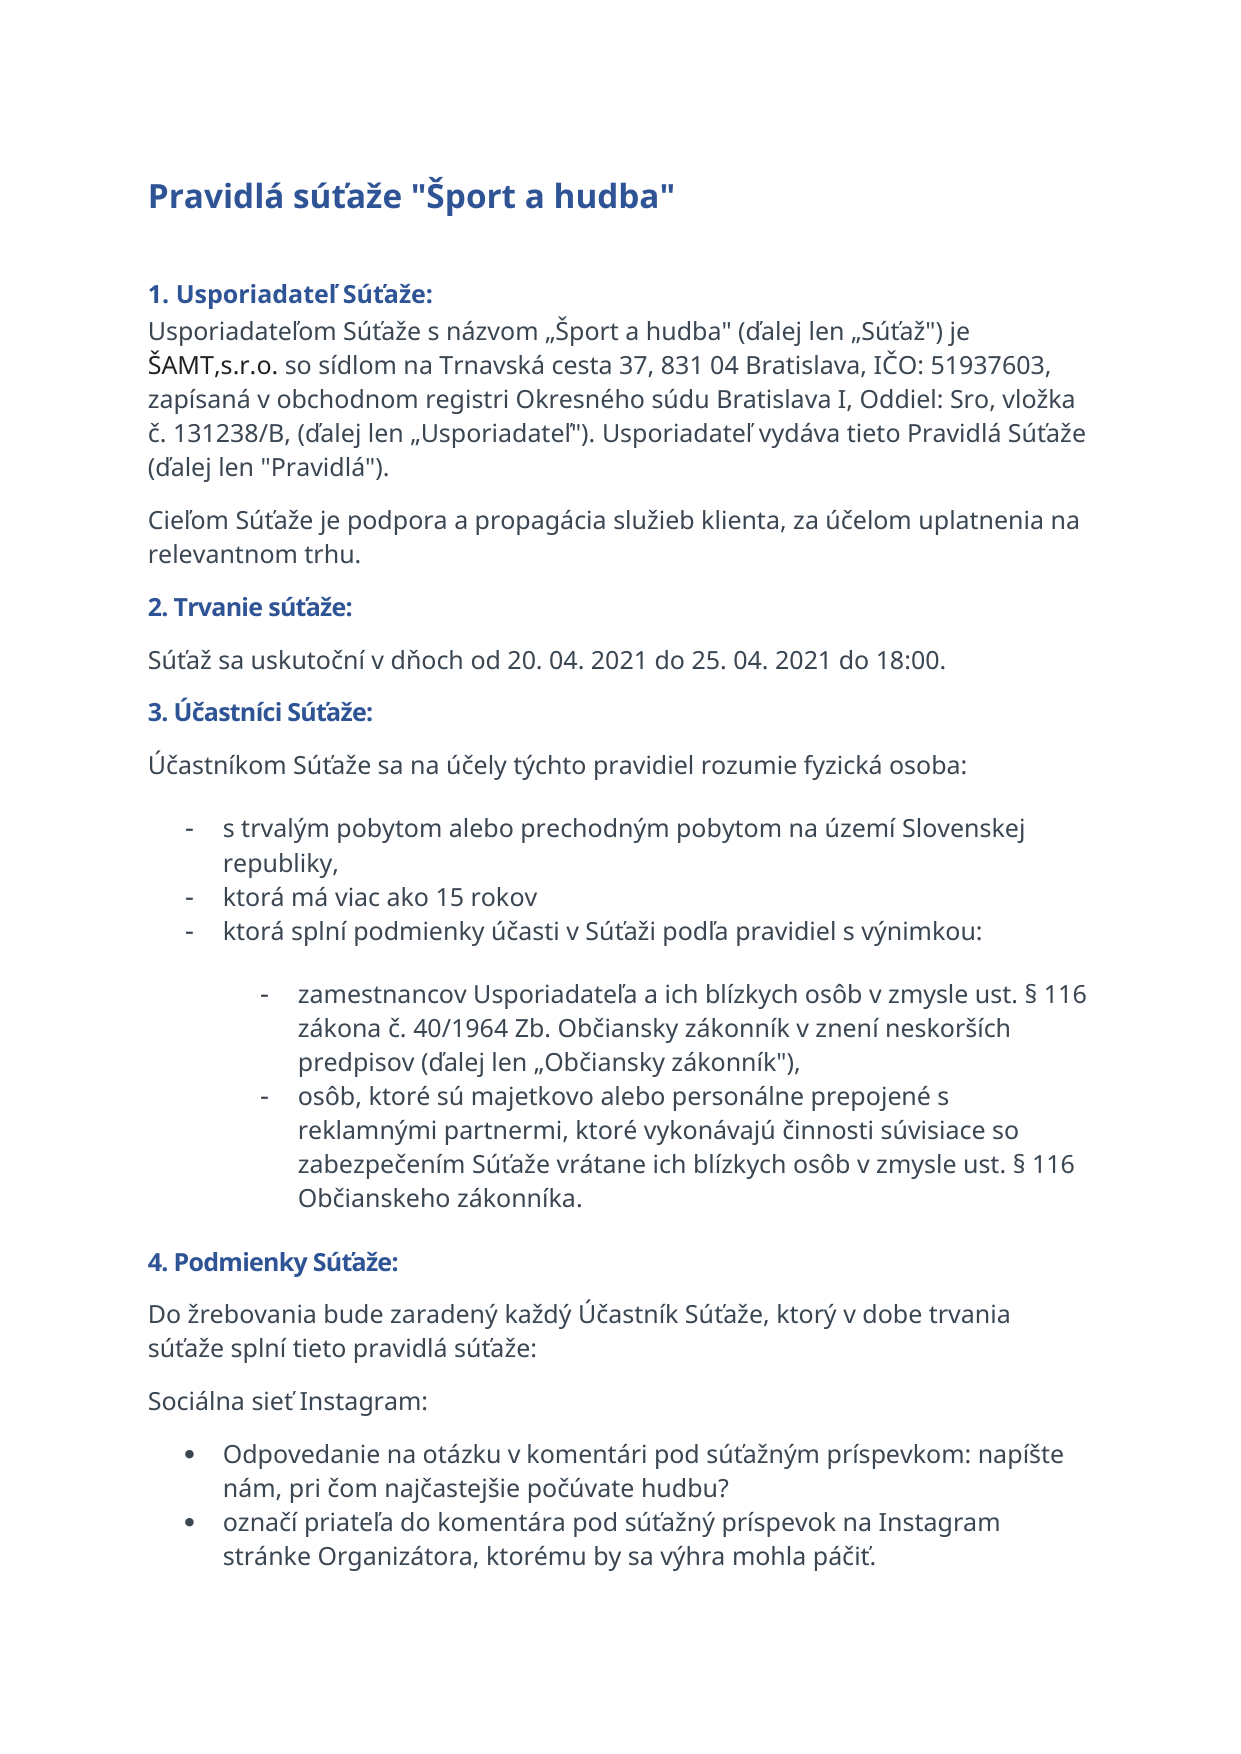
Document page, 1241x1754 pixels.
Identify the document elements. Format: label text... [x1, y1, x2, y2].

text Účastníkom Súťaže sa na účely týchto pravidiel rozumie fyzická osoba: [148, 748, 1093, 782]
text 2. Trvanie súťaže: [148, 589, 1093, 623]
text Cieľom Súťaže je podpora a propagácia služieb klienta, za účelom uplatnenia na relevantnom trhu. [361, 503, 1093, 571]
list s trvalým pobytom alebo prechodným pobytom na území Slovenskej republiky, [185, 811, 1093, 879]
text 4. Podmienky Súťaže: [148, 1244, 1093, 1278]
subtitle Pravidlá súťaže "Šport a hudba" [148, 173, 1093, 218]
list označí priateľa do komentára pod súťažný príspevok na Instagram stránke Organizátora, ktorému by sa výhra mohla páčiť. [185, 1505, 1093, 1573]
list osôb, ktoré sú majetkovo alebo personálne prepojené s reklamnými partnermi, ktoré vykonávajú činnosti súvisiace so zabezpečením Súťaže vrátane ich blízkych osôb v zmysle ust. § 116 Občianskeho zákonníka. [260, 1079, 1093, 1215]
list zamestnancov Usporiadateľa a ich blízkych osôb v zmysle ust. § 116 zákona č. 40/1964 Zb. Občiansky zákonník v znení neskorších predpisov (ďalej len „Občiansky zákonník"), [260, 977, 1093, 1079]
text Sociálna sieť Instagram: [148, 1384, 1093, 1418]
text Usporiadateľom Súťaže s názvom „Šport a hudba" (ďalej len „Súťaž") je ŠAMT,s.r.o. so sídlom na Trnavská cesta 37, 831 04 Bratislava, IČO: 51937603, zapísaná v obchodnom registri Okresného súdu Bratislava I, Oddiel: Sro, vložka č. 131238/B, (ďalej len „Usporiadateľ"). Usporiadateľ vydáva tieto Pravidlá Súťaže (ďalej len "Pravidlá"). [148, 313, 1093, 484]
list ktorá má viac ako 15 rokov [185, 879, 1093, 913]
text Súťaž sa uskutoční v dňoch od 20. 04. 2021 do 25. 04. 2021 do 18:00. [148, 642, 1093, 676]
text 3. Účastníci Súťaže: [148, 695, 1093, 729]
list ktorá splní podmienky účasti v Súťaži podľa pravidiel s výnimkou: [185, 913, 1093, 947]
text Do žrebovania bude zaradený každý Účastník Súťaže, ktorý v dobe trvania súťaže splní tieto pravidlá súťaže: [148, 1297, 1093, 1365]
subtitle 1. Usporiadateľ Súťaže: [148, 277, 1093, 311]
list Odpovedanie na otázku v komentári pod súťažným príspevkom: napíšte nám, pri čom najčastejšie počúvate hudbu? [185, 1437, 1093, 1505]
